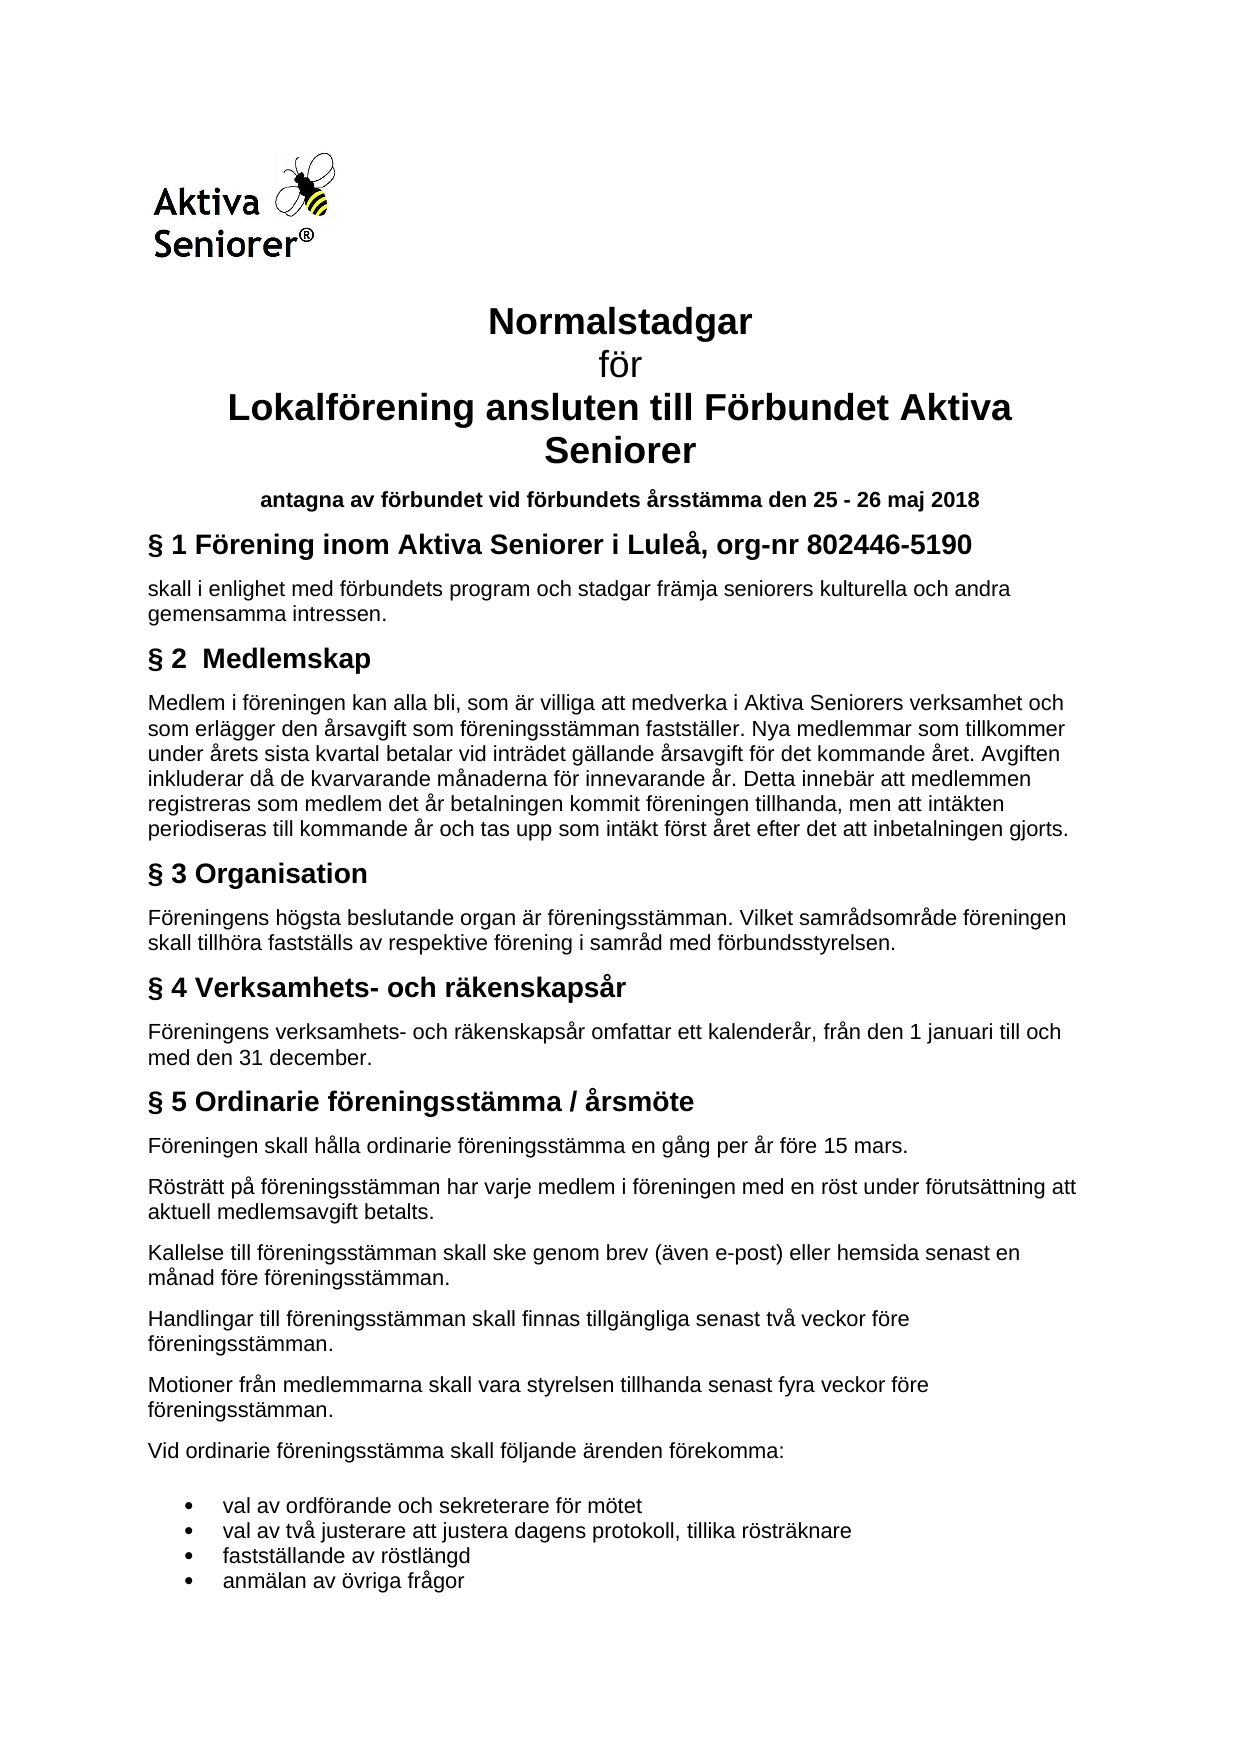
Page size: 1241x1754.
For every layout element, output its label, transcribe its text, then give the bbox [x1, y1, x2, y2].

text Föreningens verksamhets- och räkenskapsår omfattar ett kalenderår, från den 1 januari till och med den 31 december. [148, 1019, 1093, 1069]
text Kallelse till föreningsstämman skall ske genom brev (även e-post) eller hemsida senast en månad före föreningsstämman. [148, 1240, 1093, 1291]
picture [147, 147, 343, 268]
text § 5 Ordinarie föreningsstämma / årsmöte [148, 1085, 1093, 1118]
list val av ordförande och sekreterare för mötet [185, 1493, 1093, 1518]
text Normalstadgar för Lokalförening ansluten till Förbundet Aktiva Seniorer [148, 299, 1093, 472]
text § 3 Organisation [148, 857, 1093, 889]
text Vid ordinarie föreningsstämma skall följande ärenden förekomma: [148, 1438, 1093, 1463]
text § 4 Verksamhets- och räkenskapsår [148, 971, 1093, 1003]
text Rösträtt på föreningsstämman har varje medlem i föreningen med en röst under förutsättning att aktuell medlemsavgift betalts. [148, 1174, 1093, 1224]
text § 1 Förening inom Aktiva Seniorer i Luleå, org-nr 802446-5190 [148, 528, 1093, 561]
list anmälan av övriga frågor [185, 1568, 1093, 1593]
text § 2 Medlemskap [148, 642, 1093, 674]
text antagna av förbundet vid förbundets årsstämma den 25 - 26 maj 2018 [148, 487, 1093, 512]
text Handlingar till föreningsstämman skall finnas tillgängliga senast två veckor före föreningsstämman. [148, 1306, 1093, 1357]
text Föreningen skall hålla ordinarie föreningsstämma en gång per år före 15 mars. [148, 1133, 1093, 1158]
text Föreningens högsta beslutande organ är föreningsstämman. Vilket samrådsområde föreningen skall tillhöra fastställs av respektive förening i samråd med förbundsstyrelsen. [148, 905, 1093, 956]
text Medlem i föreningen kan alla bli, som är villiga att medverka i Aktiva Seniorers verksamhet och som erlägger den årsavgift som föreningsstämman fastställer. Nya medlemmar som tillkommer under årets sista kvartal betalar vid inträdet gällande årsavgift för det kommande året. Avgiften inkluderar då de kvarvarande månaderna för innevarande år. Detta innebär att medlemmen registreras som medlem det år betalningen kommit föreningen tillhanda, men att intäkten periodiseras till kommande år och tas upp som intäkt först året efter det att inbetalningen gjorts. [148, 690, 1093, 841]
text skall i enlighet med förbundets program och stadgar främja seniorers kulturella och andra gemensamma intressen. [148, 576, 1093, 627]
text Motioner från medlemmarna skall vara styrelsen tillhanda senast fyra veckor före föreningsstämman. [148, 1372, 1093, 1423]
list val av två justerare att justera dagens protokoll, tillika rösträknare [185, 1518, 1093, 1543]
list fastställande av röstlängd [185, 1543, 1093, 1568]
